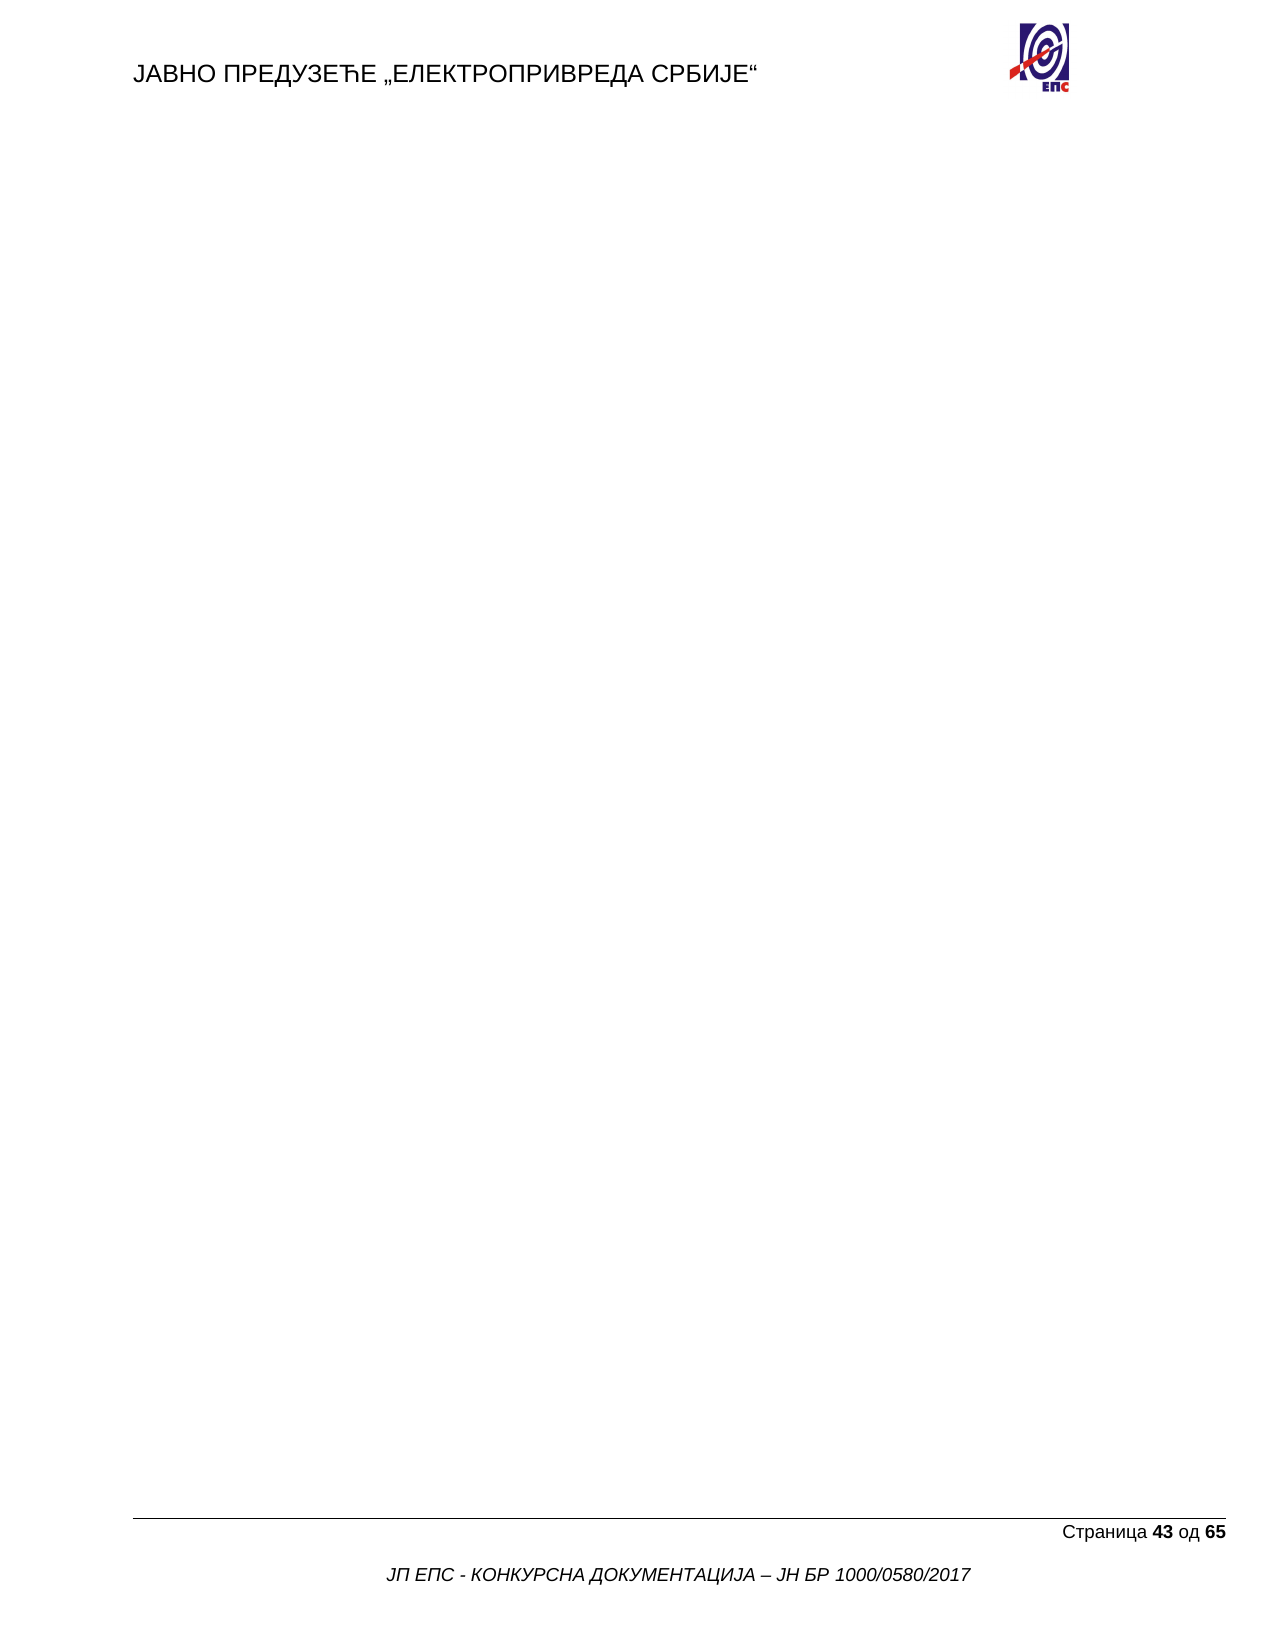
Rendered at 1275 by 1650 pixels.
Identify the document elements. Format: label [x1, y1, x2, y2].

picture [1002, 20, 1077, 99]
